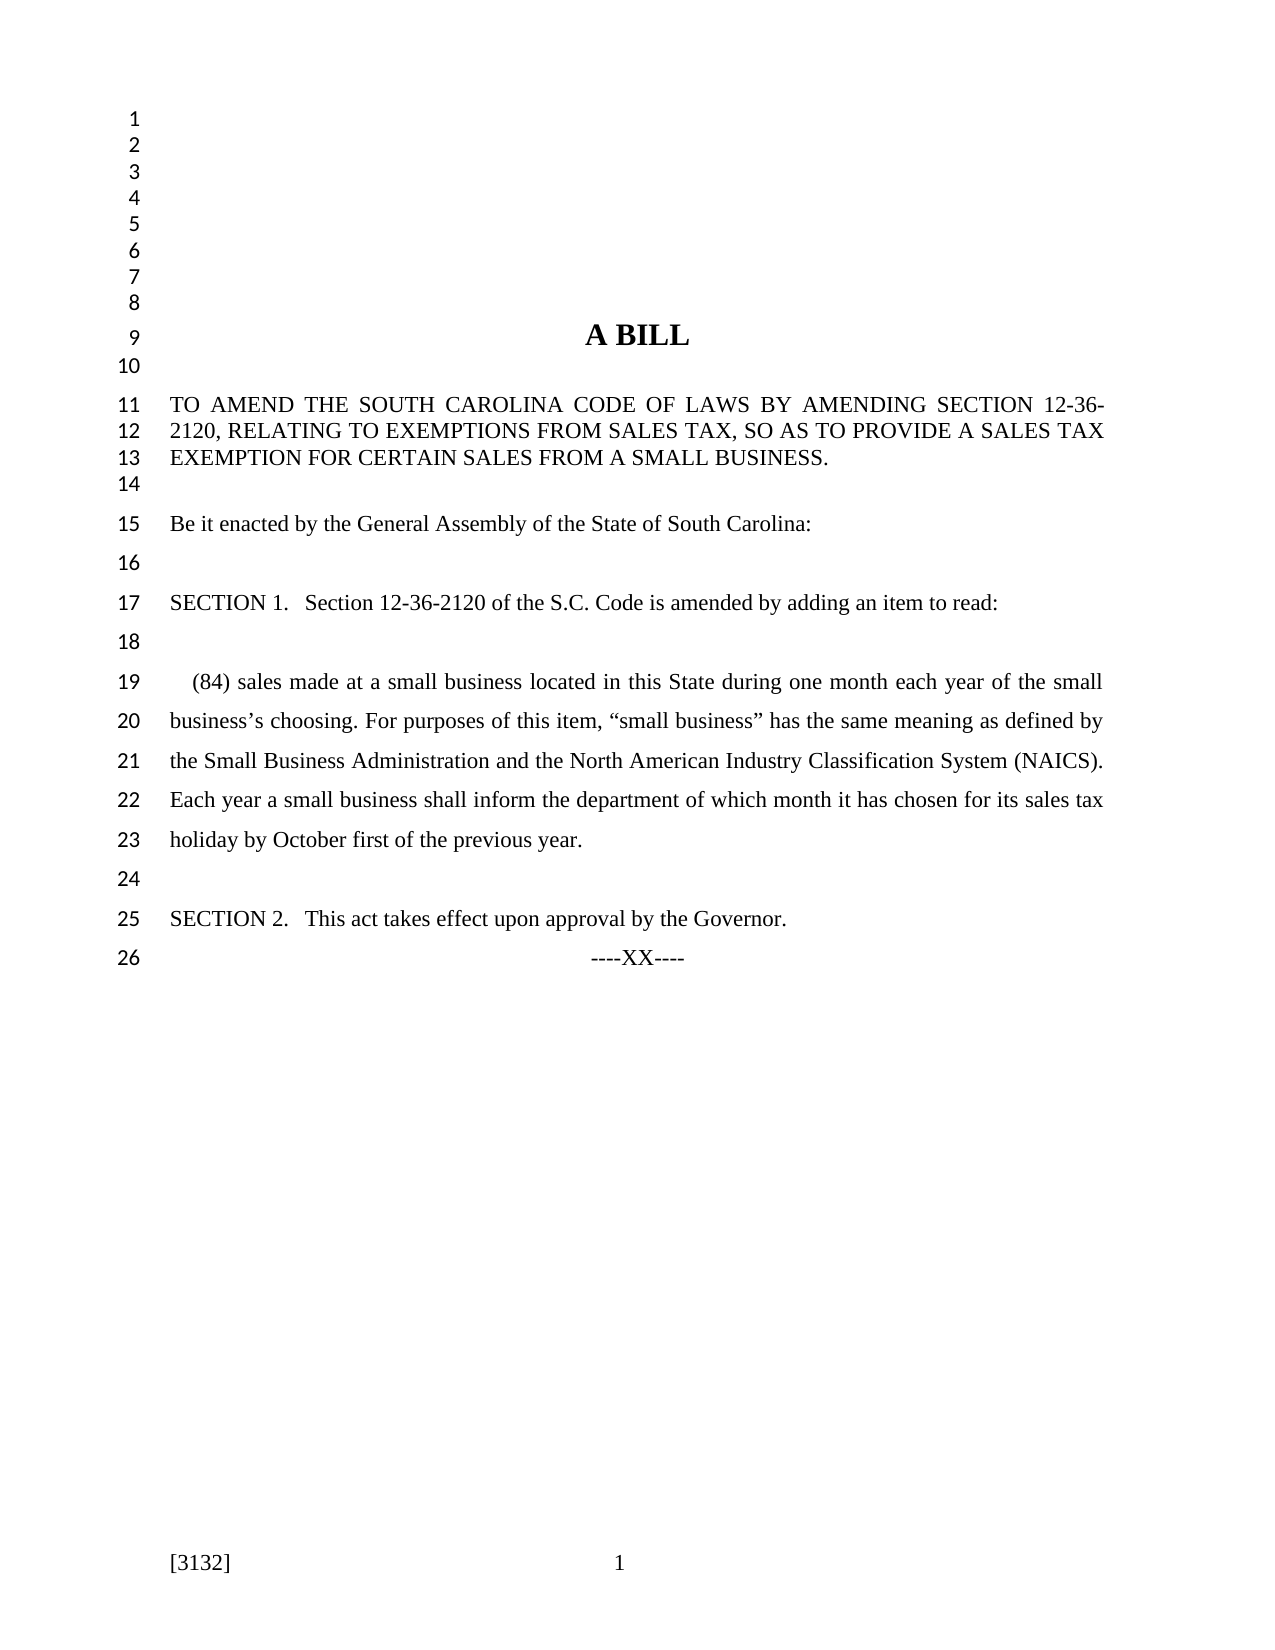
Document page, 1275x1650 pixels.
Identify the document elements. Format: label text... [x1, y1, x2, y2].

text Be it enacted by the General Assembly of the State of South Carolina: [169, 510, 1106, 536]
text ----XX---- [169, 944, 1106, 970]
text SECTION 2. This act takes effect upon approval by the Governor. [169, 904, 1106, 931]
text A bill [169, 316, 1106, 352]
text (84) sales made at a small business located in this State during one month each year of the small business’s choosing. For purposes of this item, “small business” has the same meaning as defined by the Small Business Administration and the North American Industry Classification System (NAICS). Each year a small business shall inform the department of which month it has chosen for its sales tax holiday by October first of the previous year. [169, 668, 1106, 852]
text SECTION 1. Section 12-36-2120 of the S.C. Code is amended by adding an item to read: [169, 589, 1106, 615]
